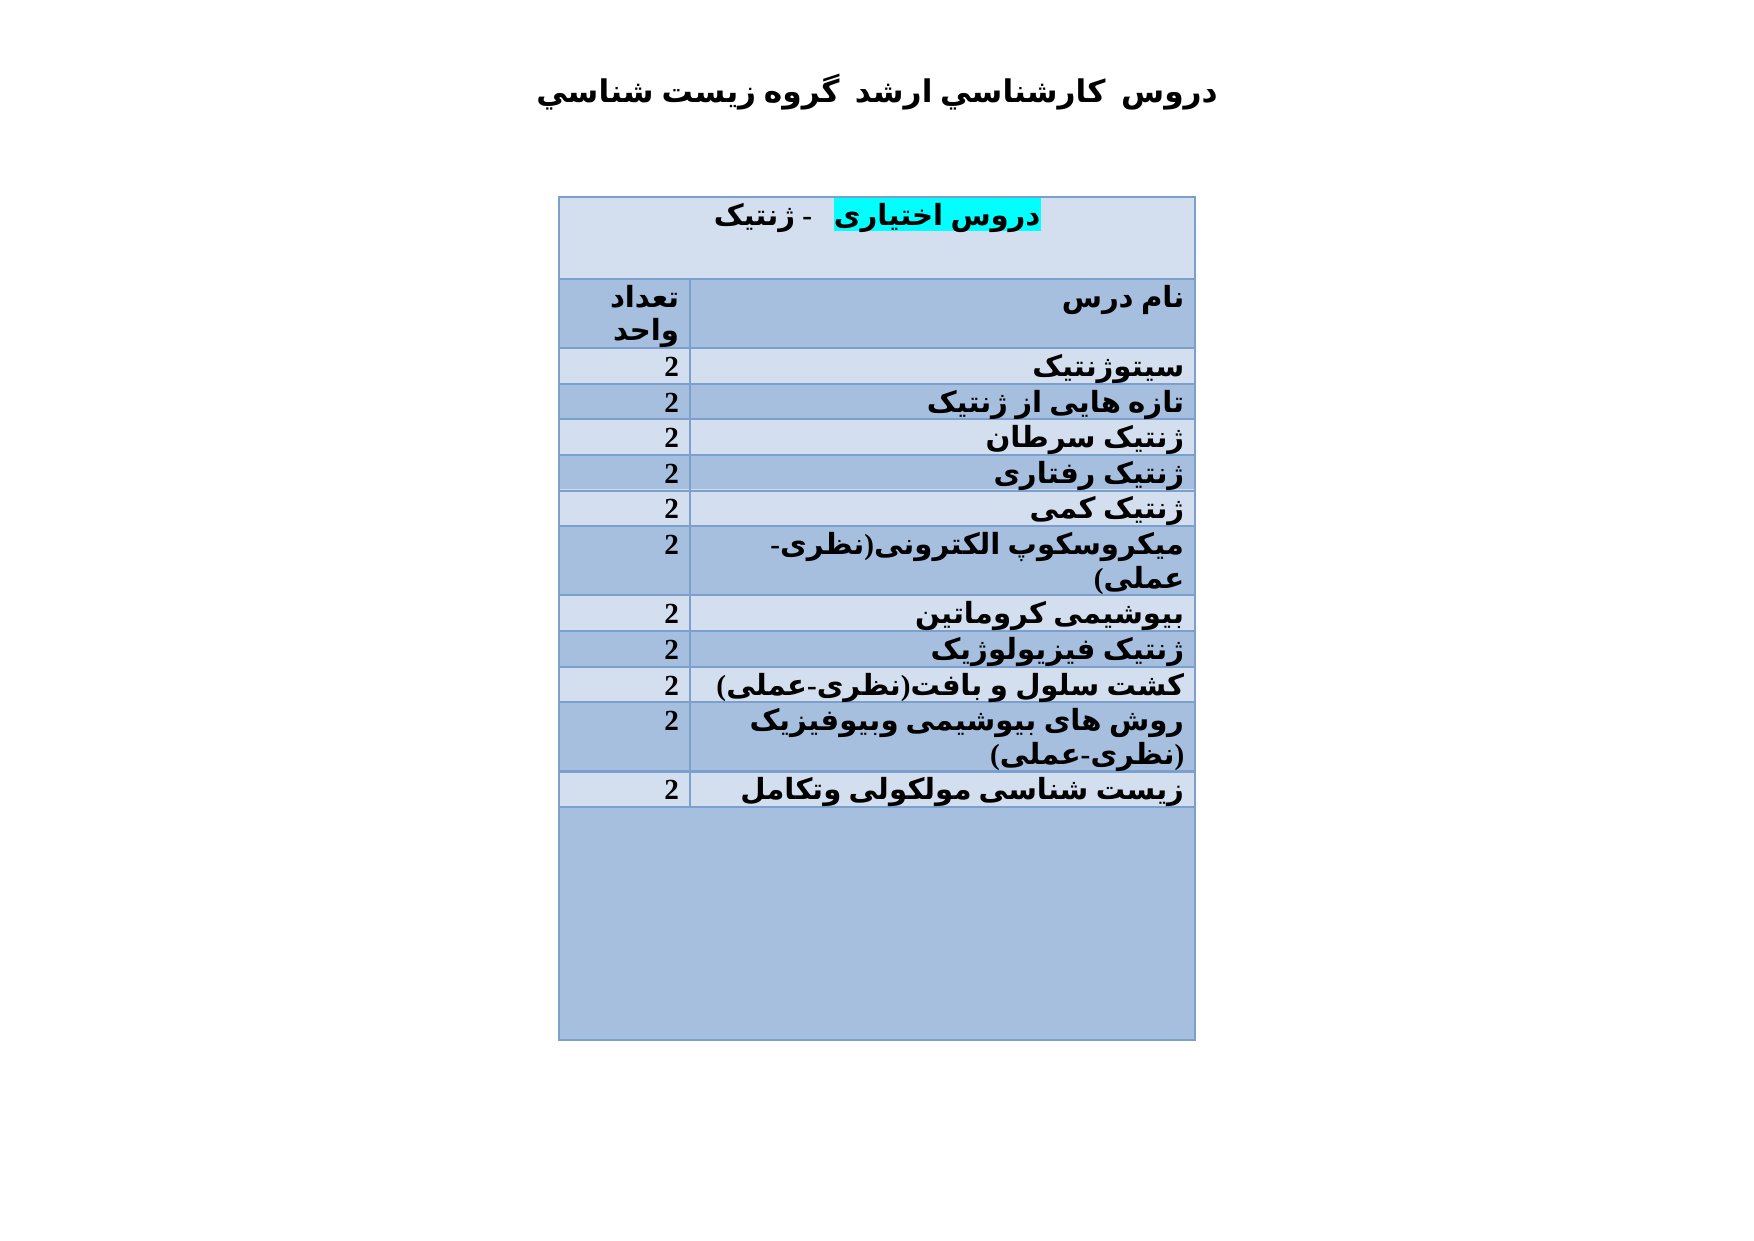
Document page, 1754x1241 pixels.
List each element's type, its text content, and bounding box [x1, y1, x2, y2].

table_cell کشت سلول و بافت(نظری-عملی) [691, 668, 1194, 701]
table_cell [560, 808, 1194, 1039]
table_cell 2 [560, 596, 689, 630]
table_cell ژنتیک فیزیولوژیک [691, 632, 1194, 666]
table_cell 2 [560, 385, 689, 418]
table_cell تازه هایی از ژنتیک [691, 385, 1194, 418]
table_cell ژنتیک رفتاری [691, 456, 1194, 489]
table_cell ژنتیک کمی [691, 492, 1194, 525]
table_cell ژنتیک سرطان [691, 420, 1194, 454]
table_cell 2 [560, 492, 689, 525]
table_cell 2 [560, 456, 689, 489]
table_cell 2 [560, 668, 689, 701]
table_cell سیتوژنتیک [691, 349, 1194, 383]
table_cell 2 [560, 527, 689, 594]
table_cell 2 [560, 632, 689, 666]
table_cell بیوشیمی کروماتین [691, 596, 1194, 630]
table_cell تعداد واحد [560, 280, 689, 347]
table_cell 2 [560, 420, 689, 454]
table_cell میکروسکوپ الکترونی(نظری-عملی) [691, 527, 1194, 594]
table_cell روش های بیوشیمی وبیوفیزیک (نظری-عملی) [691, 703, 1194, 770]
table_cell 2 [560, 349, 689, 383]
table_cell 2 [560, 773, 689, 806]
table_cell نام درس [691, 280, 1194, 347]
table_header دروس اختیاری - ژنتیک [560, 198, 1194, 278]
table_cell 2 [560, 703, 689, 770]
table_cell زیست شناسی مولکولی وتکامل [691, 773, 1194, 806]
